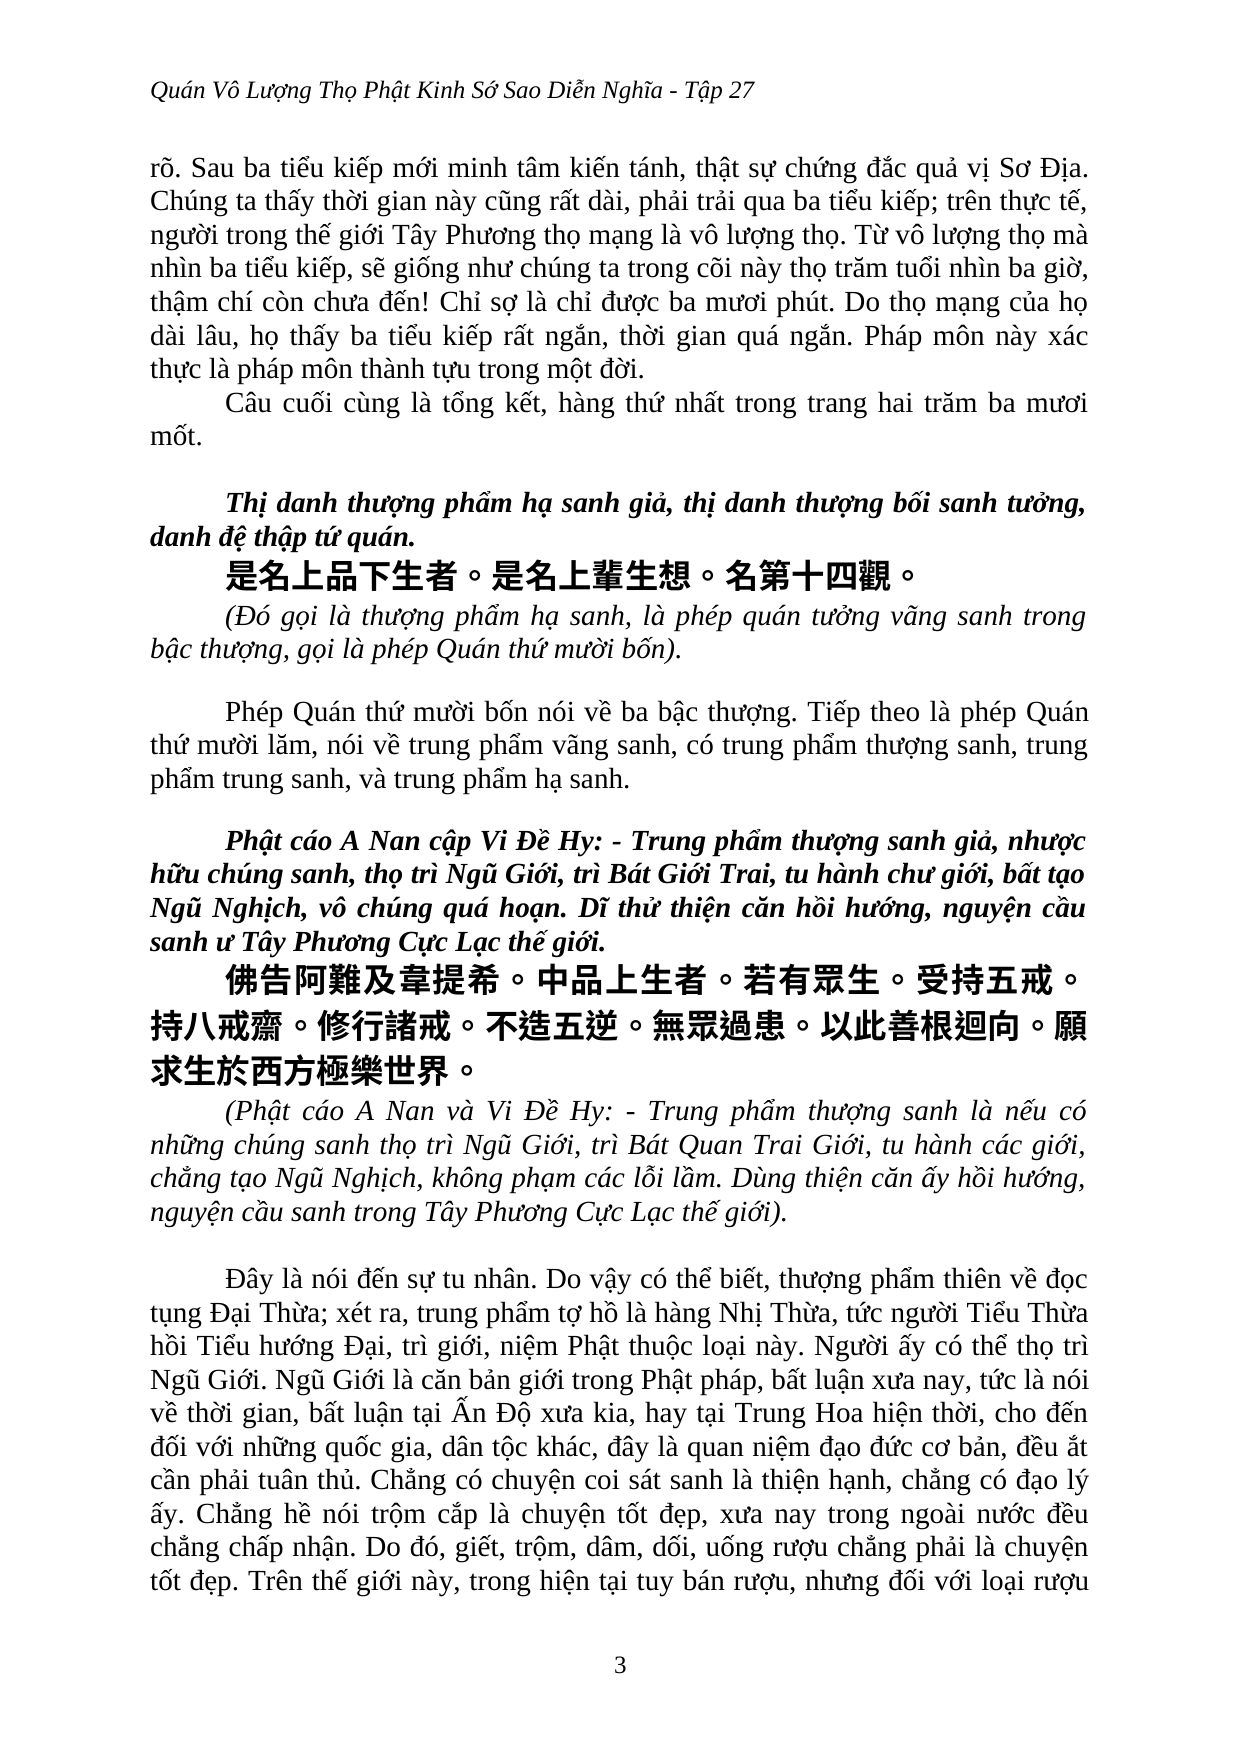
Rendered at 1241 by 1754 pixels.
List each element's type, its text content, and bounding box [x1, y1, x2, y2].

text (Đó gọi là thượng phẩm hạ sanh, là phép quán tưởng vãng sanh trong bậc thượng, gọi là phép Quán thứ mười bốn). [150, 598, 1090, 665]
text Câu cuối cùng là tổng kết, hàng thứ nhất trong trang hai trăm ba mươi mốt. [150, 385, 1090, 452]
text Phật cáo A Nan cập Vi Đề Hy: - Trung phẩm thượng sanh giả, nhược hữu chúng sanh, thọ trì Ngũ Giới, trì Bát Giới Trai, tu hành chư giới, bất tạo Ngũ Nghịch, vô chúng quá hoạn. Dĩ thử thiện căn hồi hướng, nguyện cầu sanh ư Tây Phương Cực Lạc thế giới. [150, 823, 1090, 957]
text (Phật cáo A Nan và Vi Đề Hy: - Trung phẩm thượng sanh là nếu có những chúng sanh thọ trì Ngũ Giới, trì Bát Quan Trai Giới, tu hành các giới, chẳng tạo Ngũ Nghịch, không phạm các lỗi lầm. Dùng thiện căn ấy hồi hướng, nguyện cầu sanh trong Tây Phương Cực Lạc thế giới). [150, 1093, 1090, 1228]
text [150, 150, 1090, 385]
text 佛告阿難及韋提希。中品上生者。若有眾生。受持五戒。持八戒齋。修行諸戒。不造五逆。無眾過患。以此善根迴向。願求生於西方極樂世界。 [150, 957, 1090, 1093]
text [150, 1261, 1090, 1597]
text Thị danh thượng phẩm hạ sanh giả, thị danh thượng bối sanh tưởng, danh đệ thập tứ quán. [150, 485, 1090, 552]
text 是名上品下生者。是名上輩生想。名第十四觀。 [150, 552, 1090, 598]
text Phép Quán thứ mười bốn nói về ba bậc thượng. Tiếp theo là phép Quán thứ mười lăm, nói về trung phẩm vãng sanh, có trung phẩm thượng sanh, trung phẩm trung sanh, và trung phẩm hạ sanh. [150, 694, 1090, 794]
